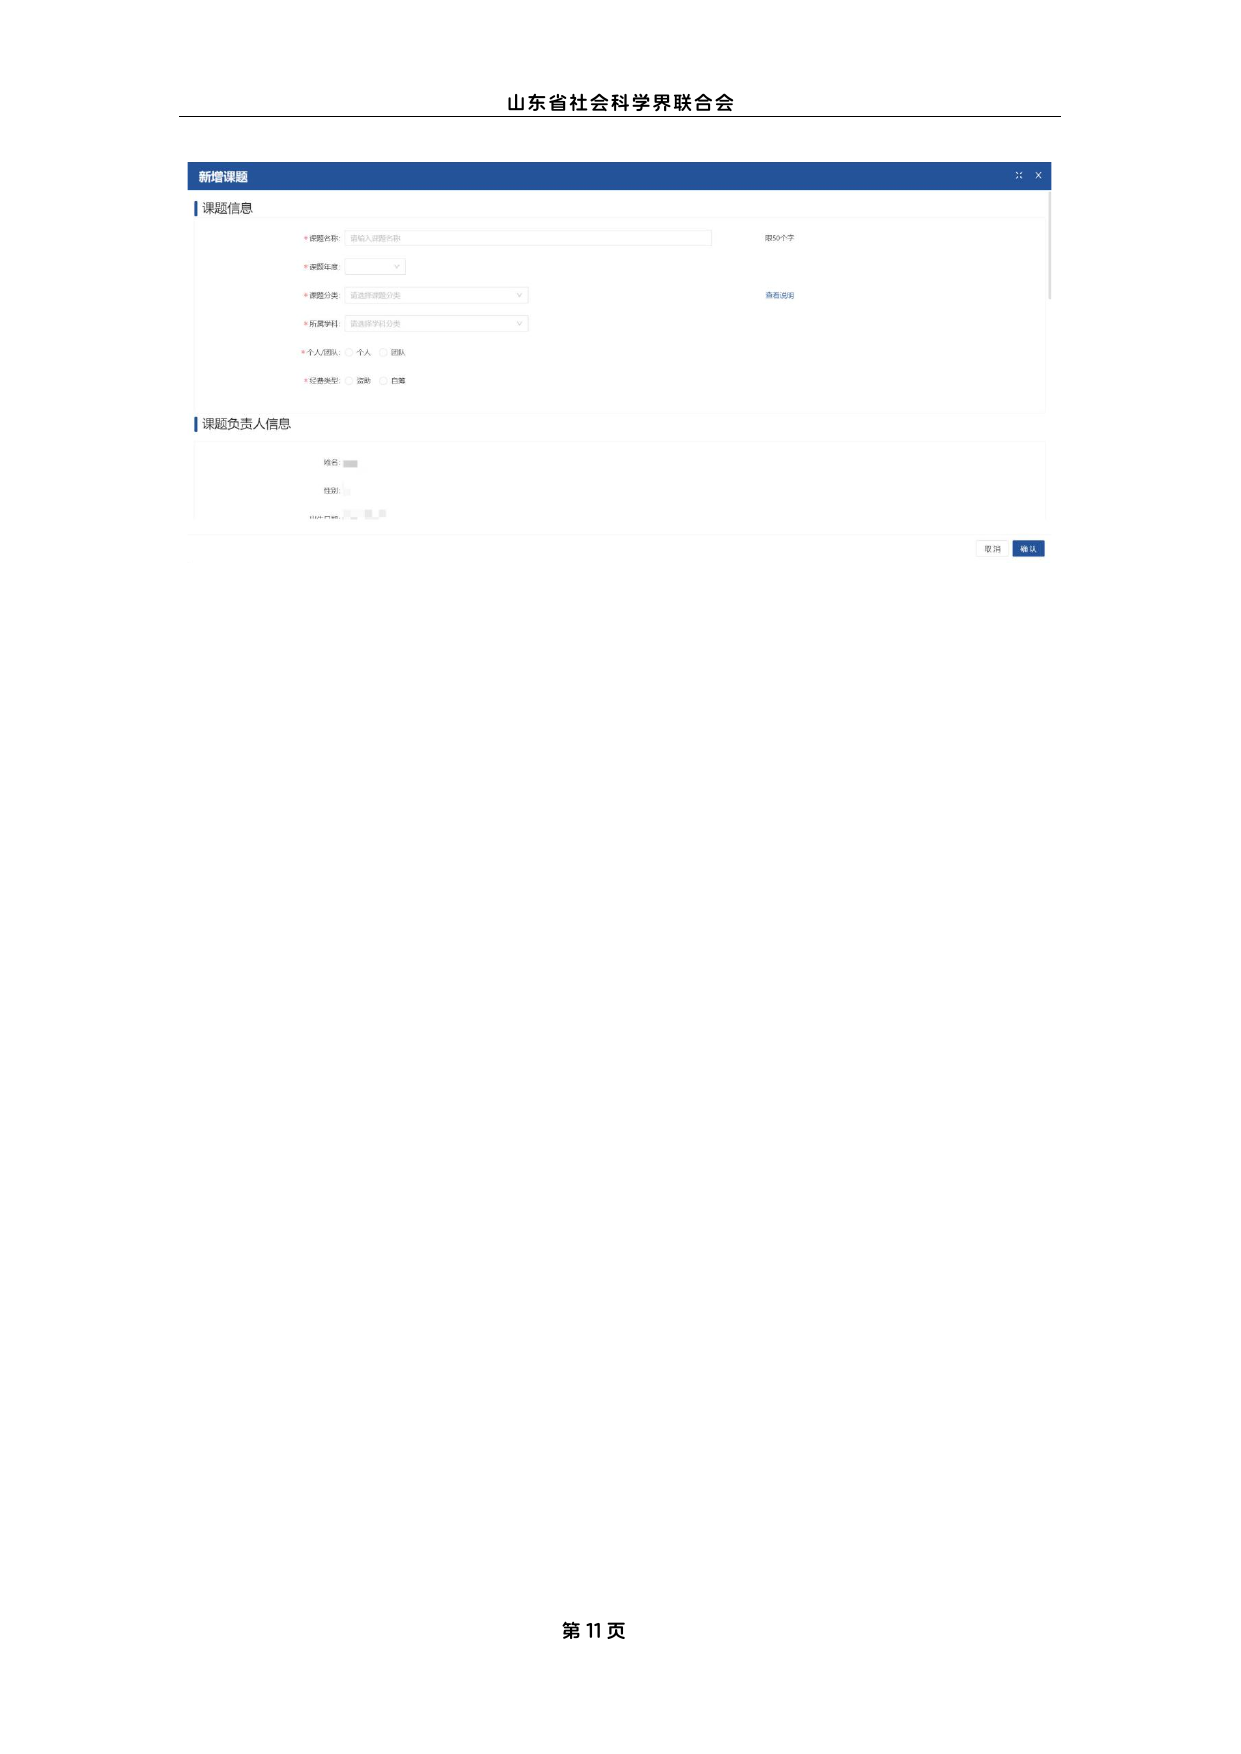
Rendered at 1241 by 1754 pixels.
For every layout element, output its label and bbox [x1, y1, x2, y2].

picture [187, 162, 1052, 563]
